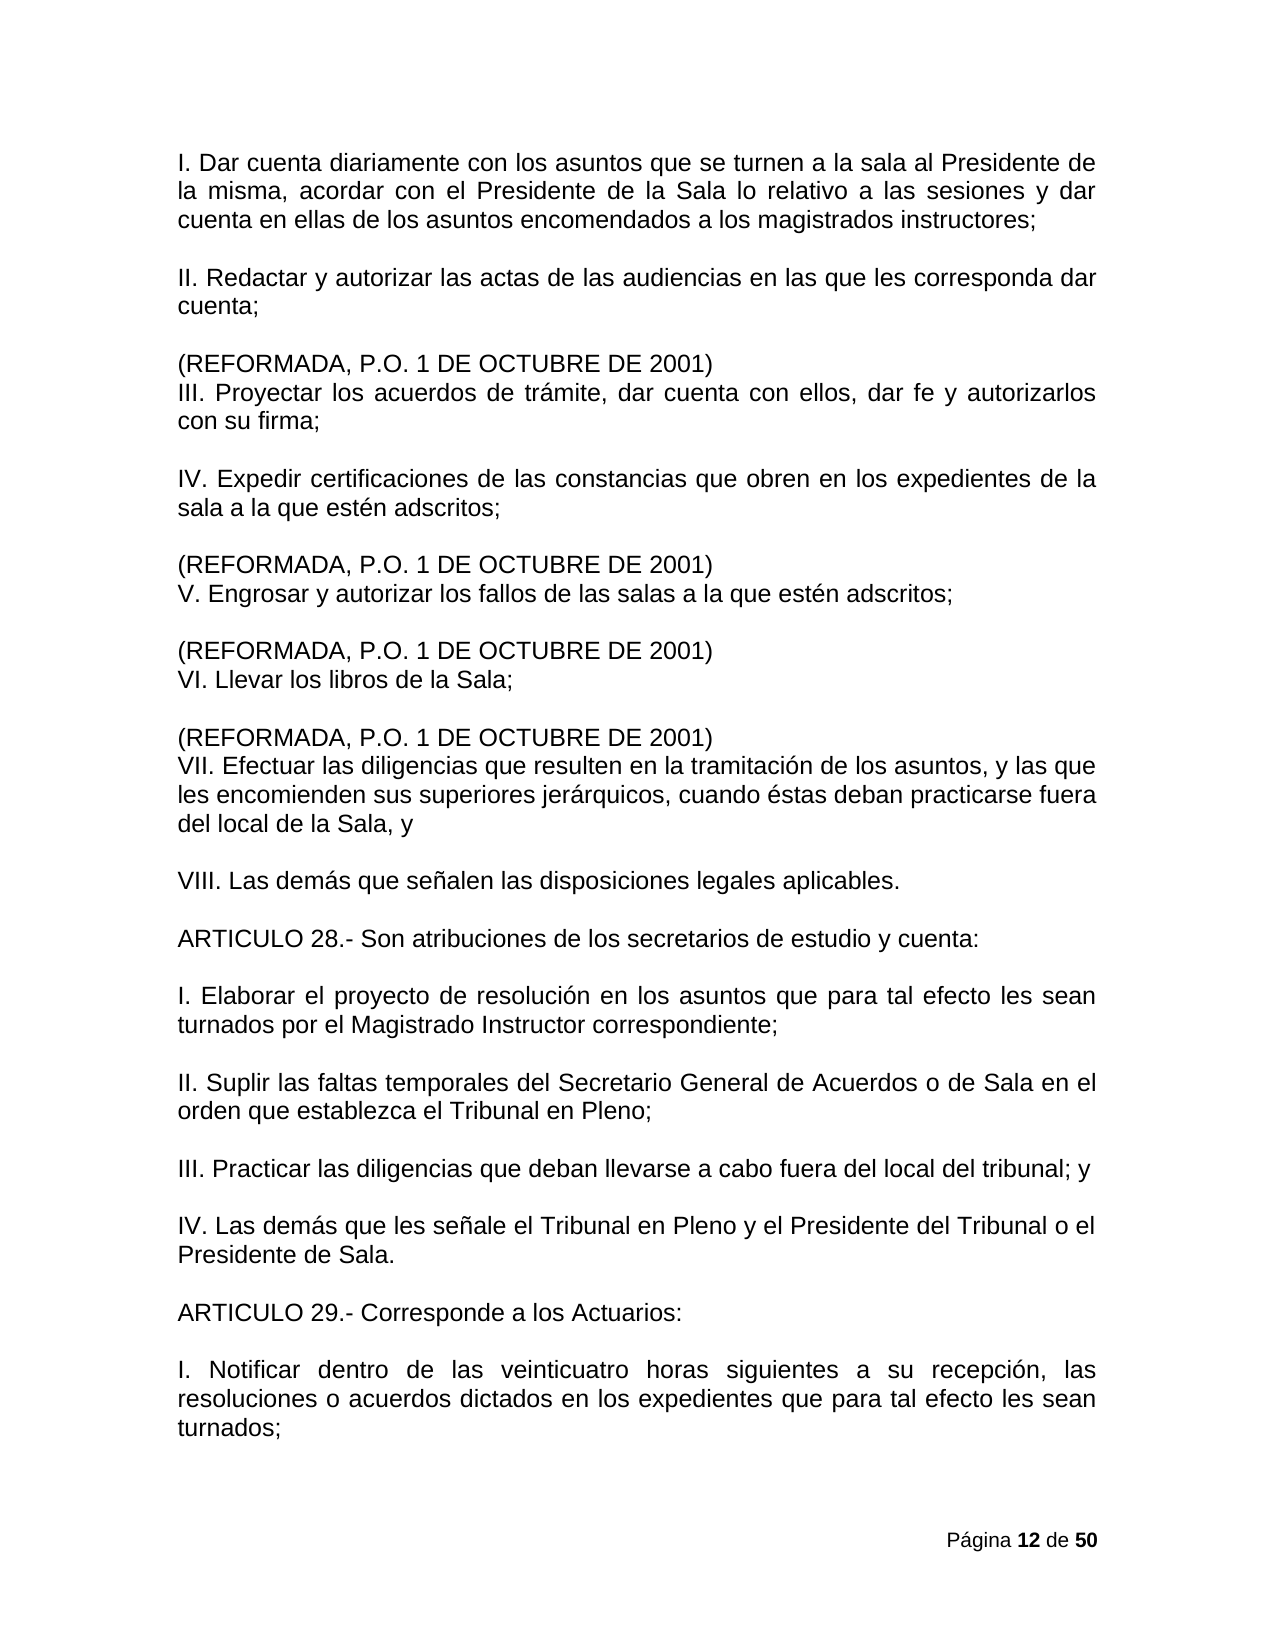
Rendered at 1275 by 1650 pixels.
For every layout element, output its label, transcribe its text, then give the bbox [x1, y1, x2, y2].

text V. Engrosar y autorizar los fallos de las salas a la que estén adscritos; [177, 579, 1098, 608]
text III. Practicar las diligencias que deban llevarse a cabo fuera del local del tribunal; y [177, 1154, 1098, 1183]
text (REFORMADA, P.O. 1 DE OCTUBRE DE 2001) [177, 550, 1098, 579]
text ARTICULO 28.- Son atribuciones de los secretarios de estudio y cuenta: [177, 924, 1098, 953]
text (REFORMADA, P.O. 1 DE OCTUBRE DE 2001) [177, 636, 1098, 665]
text VI. Llevar los libros de la Sala; [177, 665, 1098, 694]
text (REFORMADA, P.O. 1 DE OCTUBRE DE 2001) [177, 723, 1098, 751]
text I. Notificar dentro de las veinticuatro horas siguientes a su recepción, las resoluciones o acuerdos dictados en los expedientes que para tal efecto les sean turnados; [177, 1355, 1098, 1441]
text ARTICULO 29.- Corresponde a los Actuarios: [177, 1298, 1098, 1326]
text IV. Expedir certificaciones de las constancias que obren en los expedientes de la sala a la que estén adscritos; [177, 464, 1098, 521]
text VII. Efectuar las diligencias que resulten en la tramitación de los asuntos, y las que les encomienden sus superiores jerárquicos, cuando éstas deban practicarse fuera del local de la Sala, y [177, 751, 1098, 838]
text (REFORMADA, P.O. 1 DE OCTUBRE DE 2001) [177, 349, 1098, 378]
text I. Elaborar el proyecto de resolución en los asuntos que para tal efecto les sean turnados por el Magistrado Instructor correspondiente; [177, 981, 1098, 1039]
text II. Suplir las faltas temporales del Secretario General de Acuerdos o de Sala en el orden que establezca el Tribunal en Pleno; [177, 1068, 1098, 1125]
text VIII. Las demás que señalen las disposiciones legales aplicables. [177, 866, 1098, 895]
text I. Dar cuenta diariamente con los asuntos que se turnen a la sala al Presidente de la misma, acordar con el Presidente de la Sala lo relativo a las sesiones y dar cuenta en ellas de los asuntos encomendados a los magistrados instructores; [177, 148, 1098, 234]
text III. Proyectar los acuerdos de trámite, dar cuenta con ellos, dar fe y autorizarlos con su firma; [177, 378, 1098, 435]
text IV. Las demás que les señale el Tribunal en Pleno y el Presidente del Tribunal o el Presidente de Sala. [177, 1211, 1098, 1269]
text II. Redactar y autorizar las actas de las audiencias en las que les corresponda dar cuenta; [177, 263, 1098, 320]
